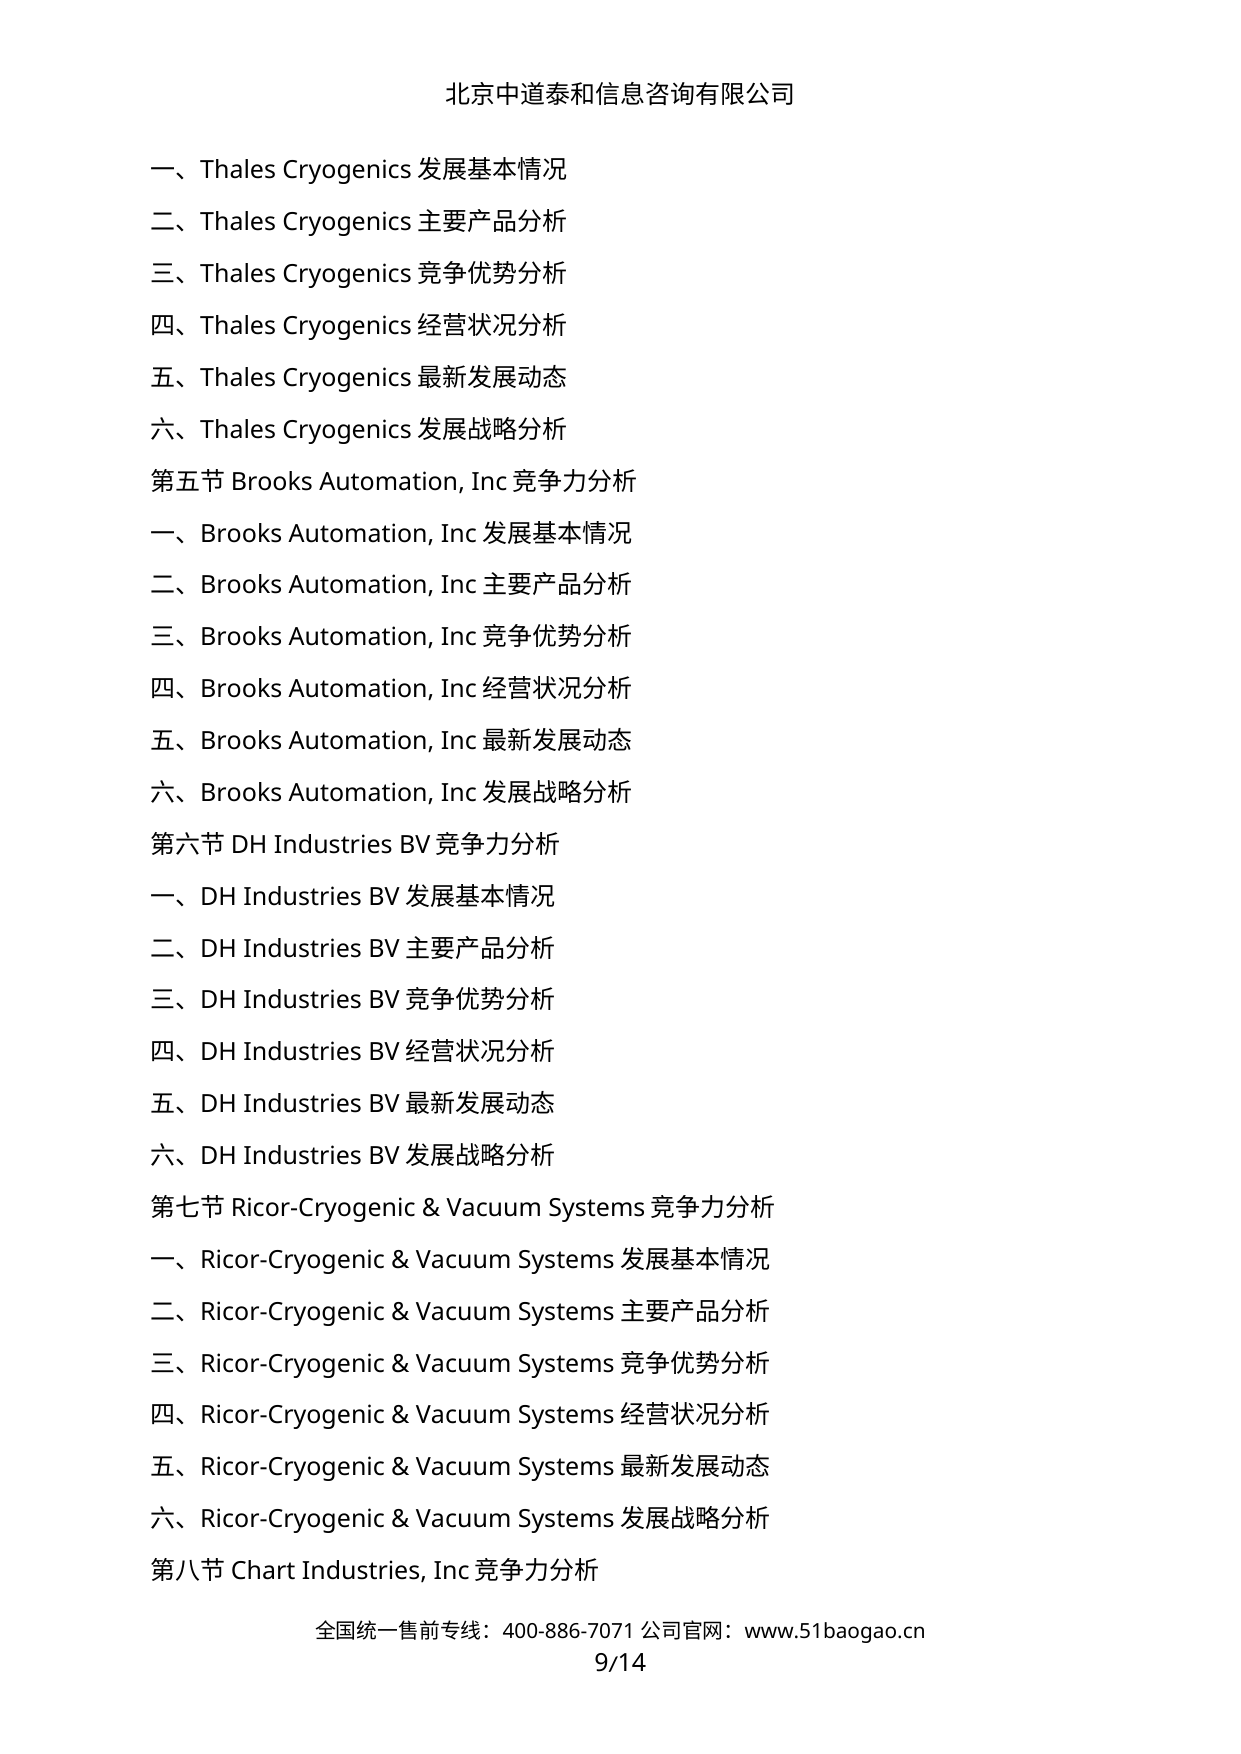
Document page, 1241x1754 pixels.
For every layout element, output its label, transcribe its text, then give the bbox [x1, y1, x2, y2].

text 四、Ricor-Cryogenic & Vacuum Systems经营状况分析 [150, 1395, 1090, 1431]
text 五、Brooks Automation, Inc最新发展动态 [150, 721, 1090, 757]
text 第八节 Chart Industries, Inc竞争力分析 [150, 1551, 1090, 1587]
text 五、Thales Cryogenics最新发展动态 [150, 357, 1090, 394]
text 一、Brooks Automation, Inc发展基本情况 [150, 513, 1090, 549]
text 三、Brooks Automation, Inc竞争优势分析 [150, 617, 1090, 653]
text 六、Brooks Automation, Inc发展战略分析 [150, 772, 1090, 809]
text 六、Thales Cryogenics发展战略分析 [150, 409, 1090, 446]
text 二、Ricor-Cryogenic & Vacuum Systems主要产品分析 [150, 1291, 1090, 1327]
text 第七节 Ricor-Cryogenic & Vacuum Systems竞争力分析 [150, 1187, 1090, 1224]
text 五、Ricor-Cryogenic & Vacuum Systems最新发展动态 [150, 1447, 1090, 1483]
text 二、DH Industries BV主要产品分析 [150, 928, 1090, 964]
text 四、DH Industries BV经营状况分析 [150, 1032, 1090, 1068]
text 五、DH Industries BV最新发展动态 [150, 1084, 1090, 1120]
text 三、Ricor-Cryogenic & Vacuum Systems竞争优势分析 [150, 1343, 1090, 1379]
text 四、Brooks Automation, Inc经营状况分析 [150, 669, 1090, 705]
text 二、Brooks Automation, Inc主要产品分析 [150, 565, 1090, 601]
text 一、Ricor-Cryogenic & Vacuum Systems发展基本情况 [150, 1239, 1090, 1276]
text 六、DH Industries BV发展战略分析 [150, 1136, 1090, 1172]
text 三、Thales Cryogenics竞争优势分析 [150, 254, 1090, 290]
text 一、DH Industries BV发展基本情况 [150, 876, 1090, 912]
text 第六节 DH Industries BV竞争力分析 [150, 824, 1090, 861]
text 三、DH Industries BV竞争优势分析 [150, 980, 1090, 1016]
text 一、Thales Cryogenics发展基本情况 [150, 150, 1090, 186]
text 六、Ricor-Cryogenic & Vacuum Systems发展战略分析 [150, 1499, 1090, 1535]
text 第五节 Brooks Automation, Inc竞争力分析 [150, 461, 1090, 497]
text 二、Thales Cryogenics主要产品分析 [150, 202, 1090, 238]
text 四、Thales Cryogenics经营状况分析 [150, 306, 1090, 342]
